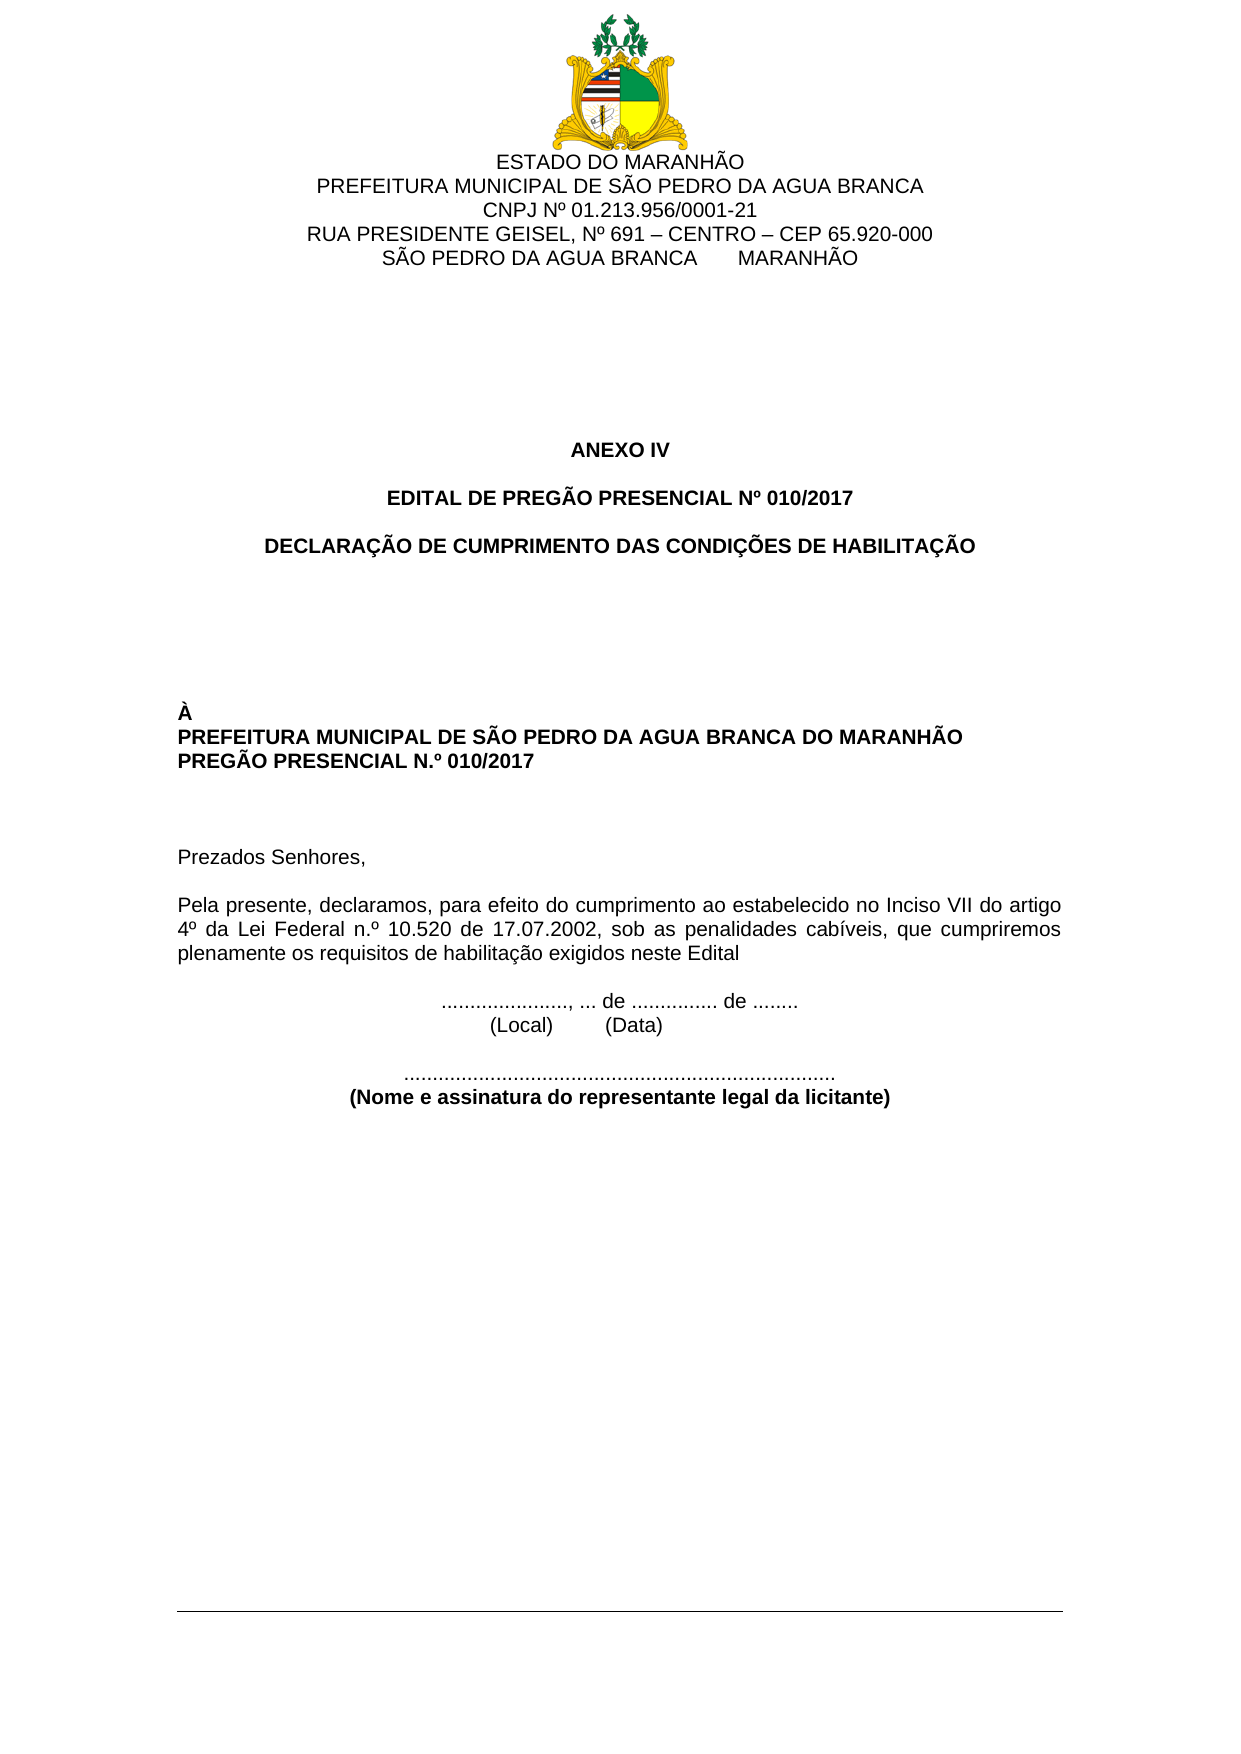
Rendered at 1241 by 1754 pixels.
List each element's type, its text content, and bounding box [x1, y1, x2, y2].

text ANEXO IV [177, 438, 1063, 462]
text EDITAL DE PREGÃO PRESENCIAL Nº 010/2017 [177, 486, 1063, 509]
text PREGÃO PRESENCIAL N.º 010/2017 [177, 749, 1063, 773]
text (Local) (Data) [177, 1013, 1063, 1037]
text Prezados Senhores, [177, 845, 1063, 869]
text PREFEITURA MUNICIPAL DE SÃO PEDRO DA AGUA BRANCA DO MARANHÃO [177, 725, 1063, 749]
picture [552, 14, 688, 151]
text ........................................................................... [177, 1061, 1063, 1084]
text ......................, ... de ............... de ........ [177, 989, 1063, 1013]
text Pela presente, declaramos, para efeito do cumprimento ao estabelecido no Inciso VII do artigo 4º da Lei Federal n.º 10.520 de 17.07.2002, sob as penalidades cabíveis, que cumpriremos plenamente os requisitos de habilitação exigidos neste Edital [177, 893, 1063, 965]
text DECLARAÇÃO DE CUMPRIMENTO DAS CONDIÇÕES DE HABILITAÇÃO [177, 533, 1063, 557]
text (Nome e assinatura do representante legal da licitante) [177, 1084, 1063, 1108]
text À [177, 701, 1063, 725]
